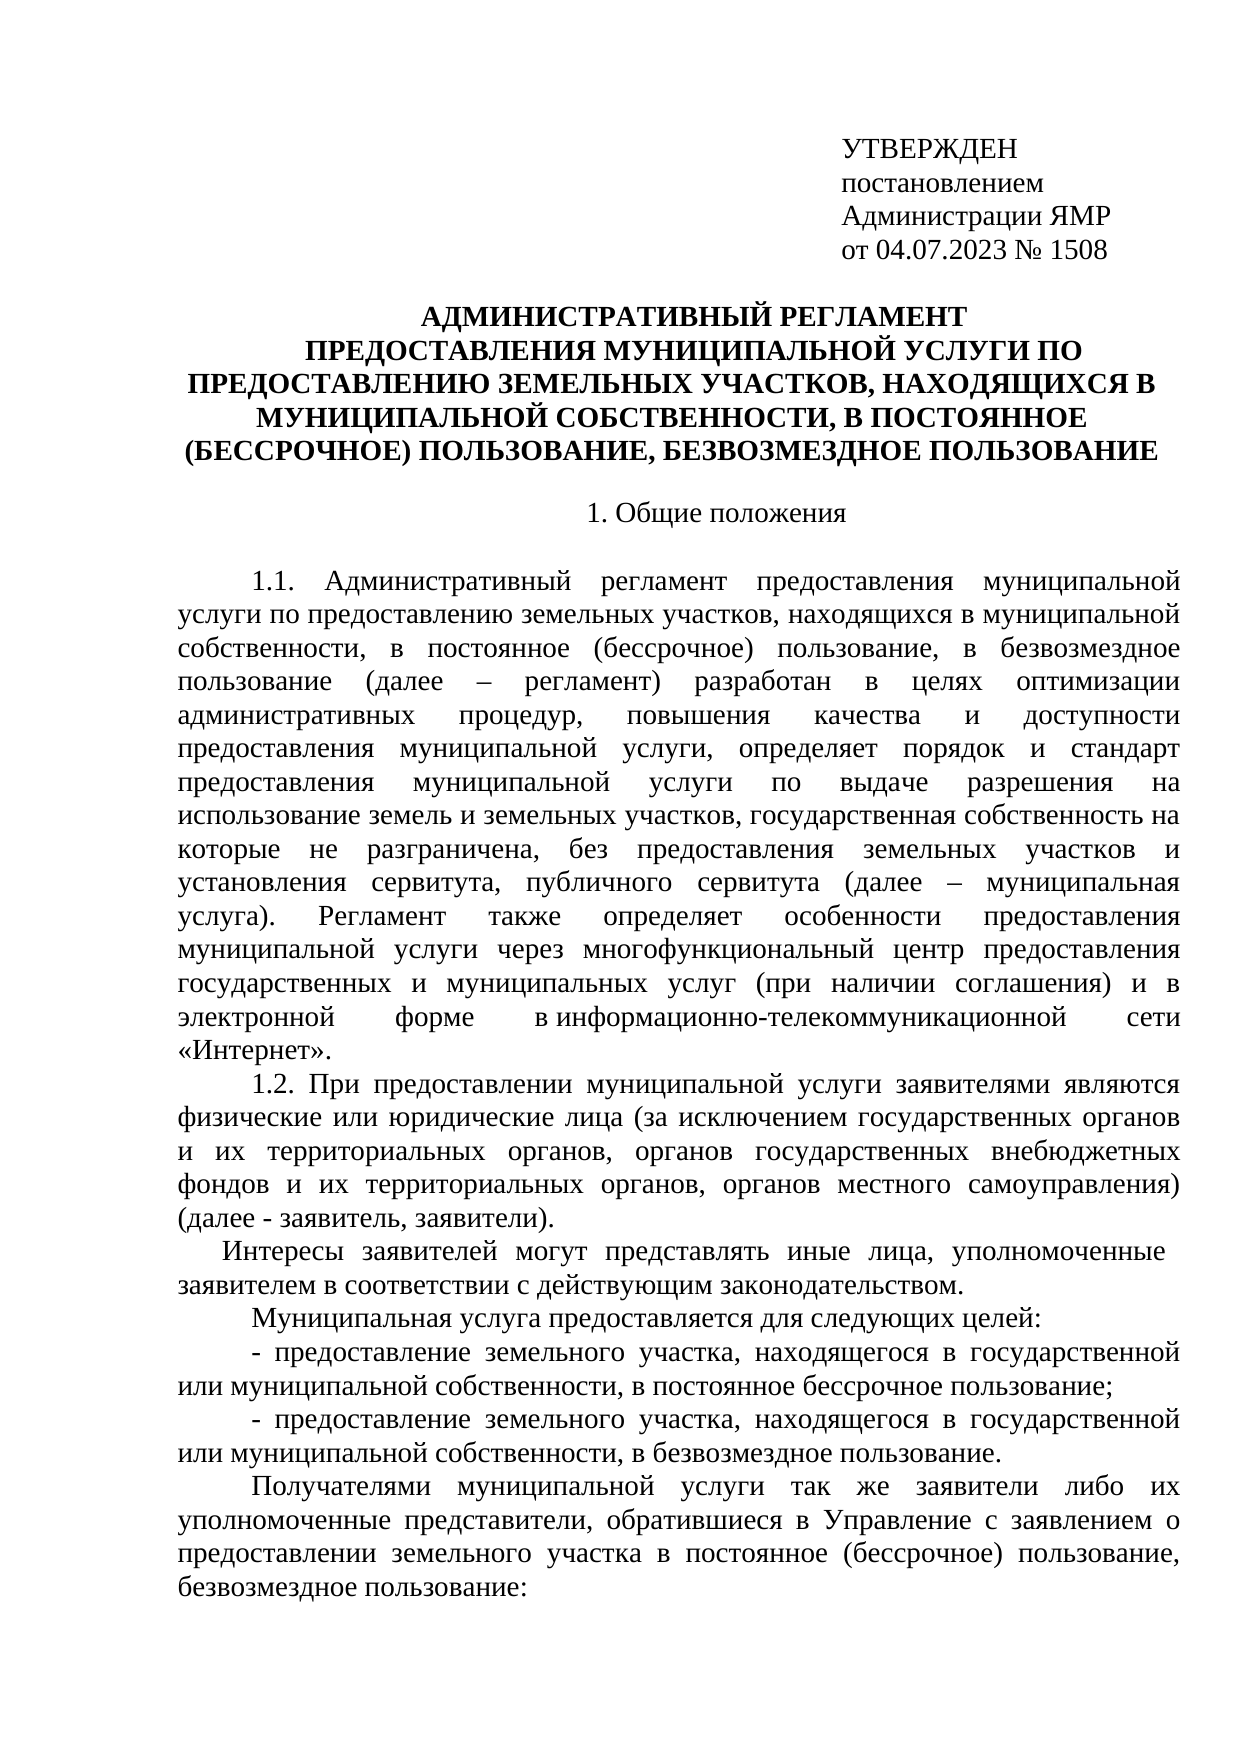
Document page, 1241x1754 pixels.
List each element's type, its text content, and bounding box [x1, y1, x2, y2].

subtitle УТВЕРЖДЕН постановлением [841, 131, 1193, 198]
text Получателями муниципальной услуги так же заявители либо их уполномоченные представители, обратившиеся в Управление с заявлением о предоставлении земельного участка в постоянное (бессрочное) пользование, безвозмездное пользование: [177, 1468, 1181, 1602]
subtitle Администрации ЯМР от 04.07.2023 № 1508 [841, 198, 1193, 266]
text 1. Общие положения [177, 496, 1181, 529]
text 1.1. Административный регламент предоставления муниципальной услуги по предоставлению земельных участков, находящихся в муниципальной собственности, в постоянное (бессрочное) пользование, в безвозмездное пользование (далее – регламент) разработан в целях оптимизации административных процедур, повышения качества и доступности предоставления муниципальной услуги, определяет порядок и стандарт предоставления муниципальной услуги по выдаче разрешения на использование земель и земельных участков, государственная собственность на которые не разграничена, без предоставления земельных участков и установления сервитута, публичного сервитута (далее – муниципальная услуга). Регламент также определяет особенности предоставления муниципальной услуги через многофункциональный центр предоставления государственных и муниципальных услуг (при наличии соглашения) и в электронной форме в информационно-телекоммуникационной сети «Интернет». [177, 563, 1181, 1066]
text Муниципальная услуга предоставляется для следующих целей: [177, 1301, 1181, 1334]
title ПРЕДОСТАВЛЕНИЯ МУНИЦИПАЛЬНОЙ УСЛУГИ ПО ПРЕДОСТАВЛЕНИЮ ЗЕМЕЛЬНЫХ УЧАСТКОВ, НАХОДЯЩИХСЯ В МУНИЦИПАЛЬНОЙ СОБСТВЕННОСТИ, В ПОСТОЯННОЕ (БЕССРОЧНОЕ) ПОЛЬЗОВАНИЕ, БЕЗВОЗМЕЗДНОЕ ПОЛЬЗОВАНИЕ [177, 333, 1166, 467]
title АДМИНИСТРАТИВНЫЙ РЕГЛАМЕНТ [177, 299, 1166, 333]
text - предоставление земельного участка, находящегося в государственной или муниципальной собственности, в постоянное бессрочное пользование; [177, 1334, 1181, 1401]
text 1.2. При предоставлении муниципальной услуги заявителями являются физические или юридические лица (за исключением государственных органов и их территориальных органов, органов государственных внебюджетных фондов и их территориальных органов, органов местного самоуправления) (далее - заявитель, заявители). [177, 1066, 1181, 1233]
text - предоставление земельного участка, находящегося в государственной или муниципальной собственности, в безвозмездное пользование. [177, 1401, 1181, 1468]
text Интересы заявителей могут представлять иные лица, уполномоченные заявителем в соответствии с действующим законодательством. [177, 1233, 1166, 1301]
